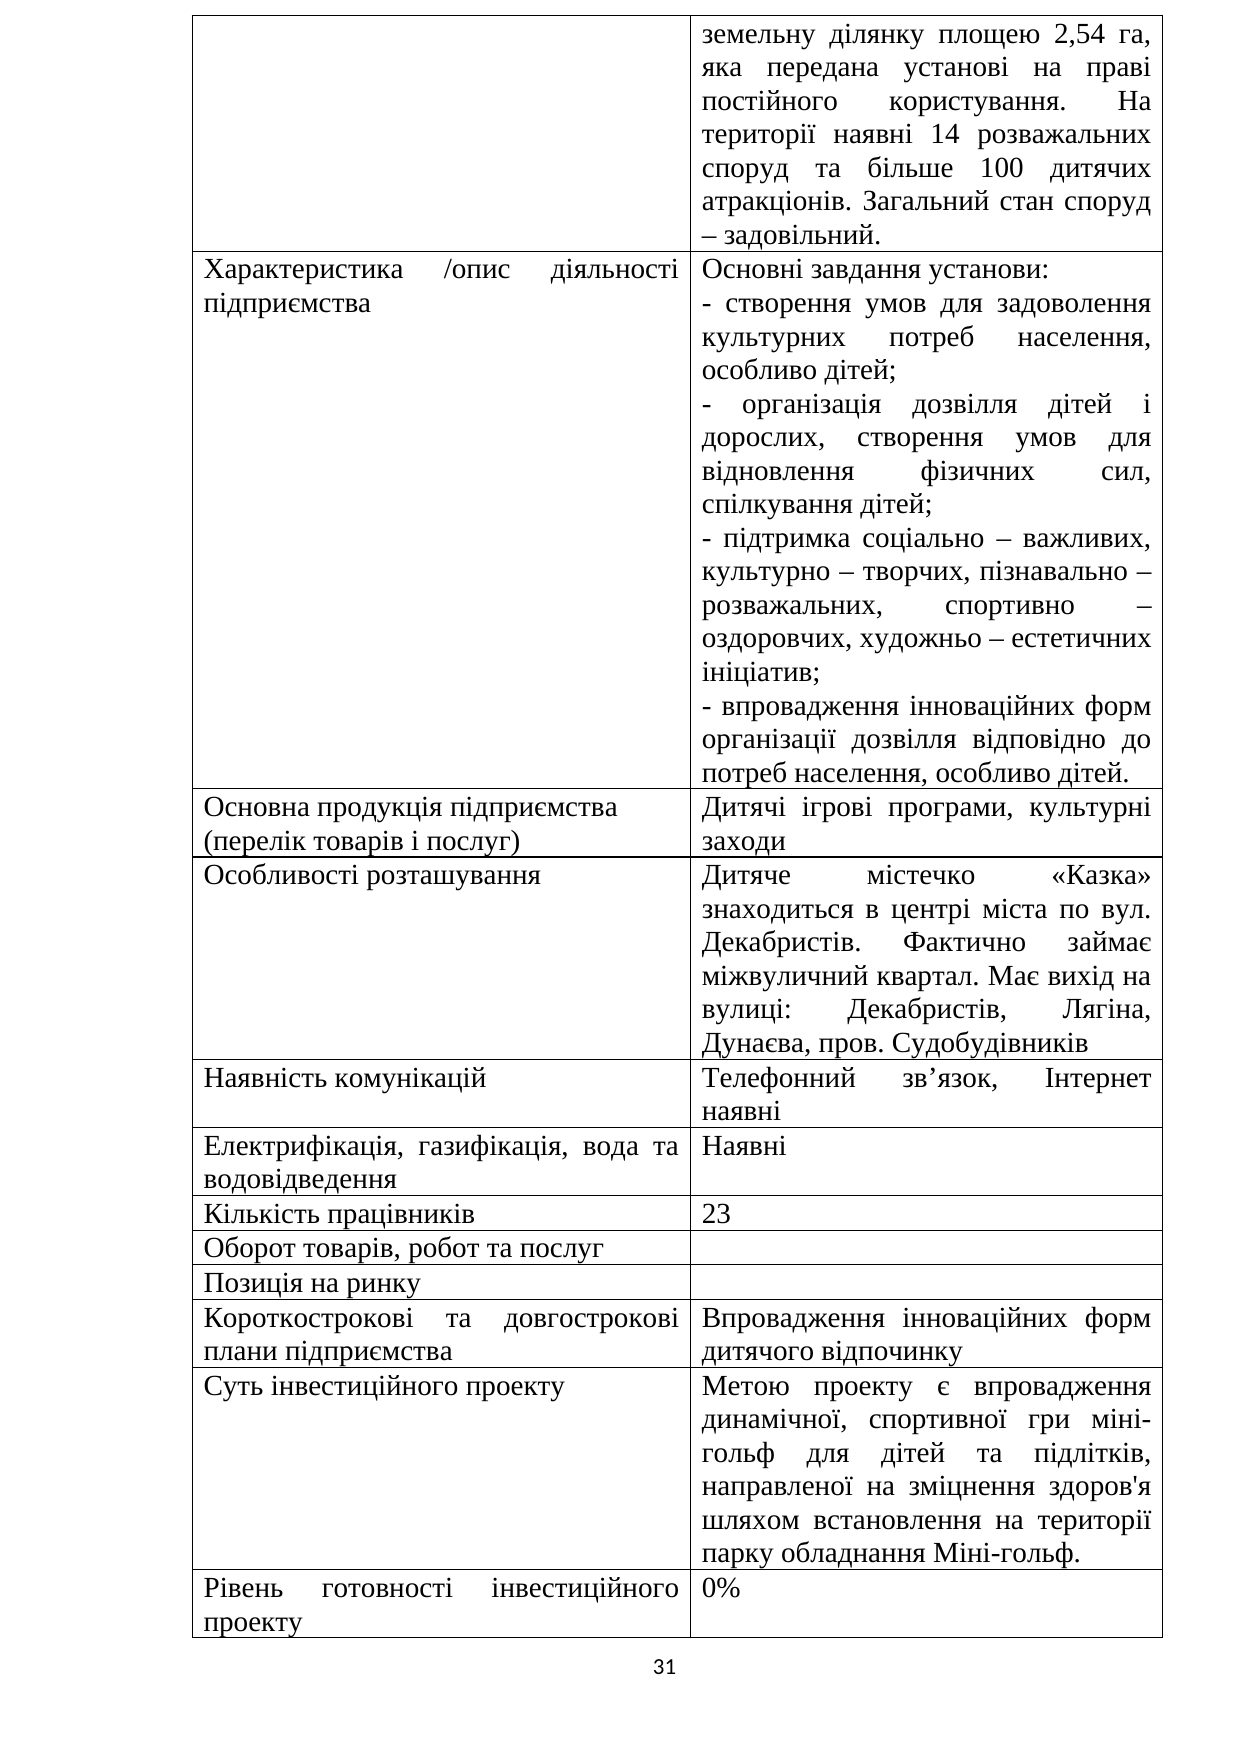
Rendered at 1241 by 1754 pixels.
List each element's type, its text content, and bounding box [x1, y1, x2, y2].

table_cell 23 [691, 1196, 1162, 1229]
table_cell Основні завдання установи: - створення умов для задоволення культурних потреб населення, особливо дітей; - організація дозвілля дітей і дорослих, створення умов для відновлення фізичних сил, спілкування дітей; - підтримка соціально – важливих, культурно – творчих, пізнавально – розважальних, спортивно – оздоровчих, художньо – естетичних ініціатив; - впровадження інноваційних форм організації дозвілля відповідно до потреб населення, особливо дітей. [691, 252, 1162, 788]
table_cell Наявні [691, 1128, 1162, 1195]
table_cell Суть інвестиційного проекту [193, 1368, 690, 1569]
table_cell Короткострокові та довгострокові плани підприємства [193, 1300, 690, 1367]
table_cell Електрифікація, газифікація, вода та водовідведення [193, 1128, 690, 1195]
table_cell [193, 16, 690, 251]
table_cell Телефонний зв’язок, Інтернет наявні [691, 1060, 1162, 1127]
table_cell Наявність комунікацій [193, 1060, 690, 1127]
table_cell [691, 1265, 1162, 1299]
table_cell Кількість працівників [193, 1196, 690, 1229]
table_cell 0% [691, 1570, 1162, 1637]
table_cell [691, 16, 1162, 251]
table_cell Позиція на ринку [193, 1265, 690, 1299]
table_cell Характеристика /опис діяльності підприємства [193, 252, 690, 788]
table_cell Особливості розташування [193, 858, 690, 1059]
table_cell Метою проекту є впровадження динамічної, спортивної гри міні-гольф для дітей та підлітків, направленої на зміцнення здоров'я шляхом встановлення на території парку обладнання Міні-гольф. [691, 1368, 1162, 1569]
table_cell Дитяче містечко «Казка» знаходиться в центрі міста по вул. Декабристів. Фактично займає міжвуличний квартал. Має вихід на вулиці: Декабристів, Лягіна, Дунаєва, пров. Судобудівників [691, 858, 1162, 1059]
table_cell Дитячі ігрові програми, культурні заходи [691, 789, 1162, 856]
table_cell Рівень готовності інвестиційного проекту [193, 1570, 690, 1637]
table_cell Впровадження інноваційних форм дитячого відпочинку [691, 1300, 1162, 1367]
table_cell Оборот товарів, робот та послуг [193, 1231, 690, 1264]
table_cell Основна продукція підприємства (перелік товарів і послуг) [193, 789, 690, 856]
table_cell [691, 1231, 1162, 1264]
